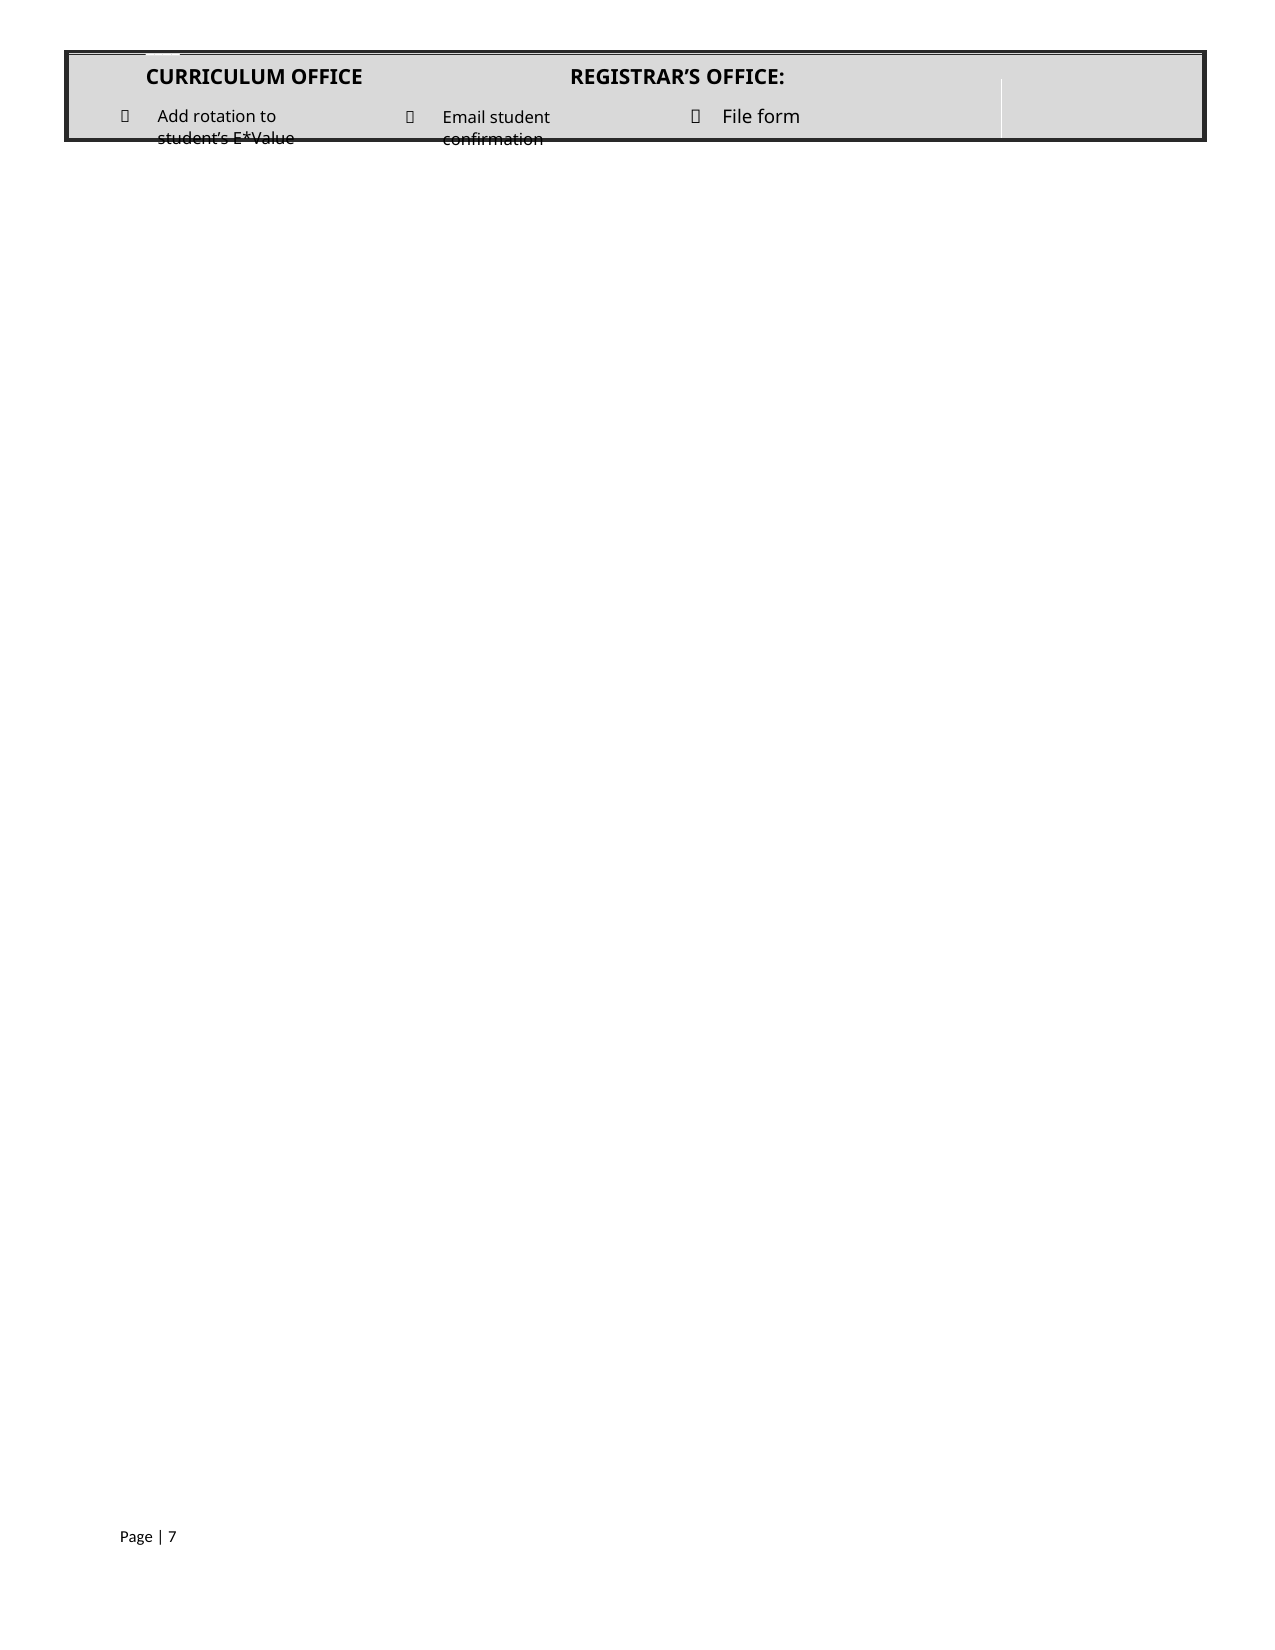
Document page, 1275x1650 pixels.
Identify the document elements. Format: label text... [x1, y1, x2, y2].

text  Email student confirmation [405, 105, 620, 150]
text ____ [146, 30, 1187, 58]
text  File form [690, 103, 902, 129]
text CURRICULUM OFFICE REGISTRAR’S OFFICE: [146, 61, 1187, 91]
text  Add rotation to student’s E*Value [120, 104, 335, 149]
